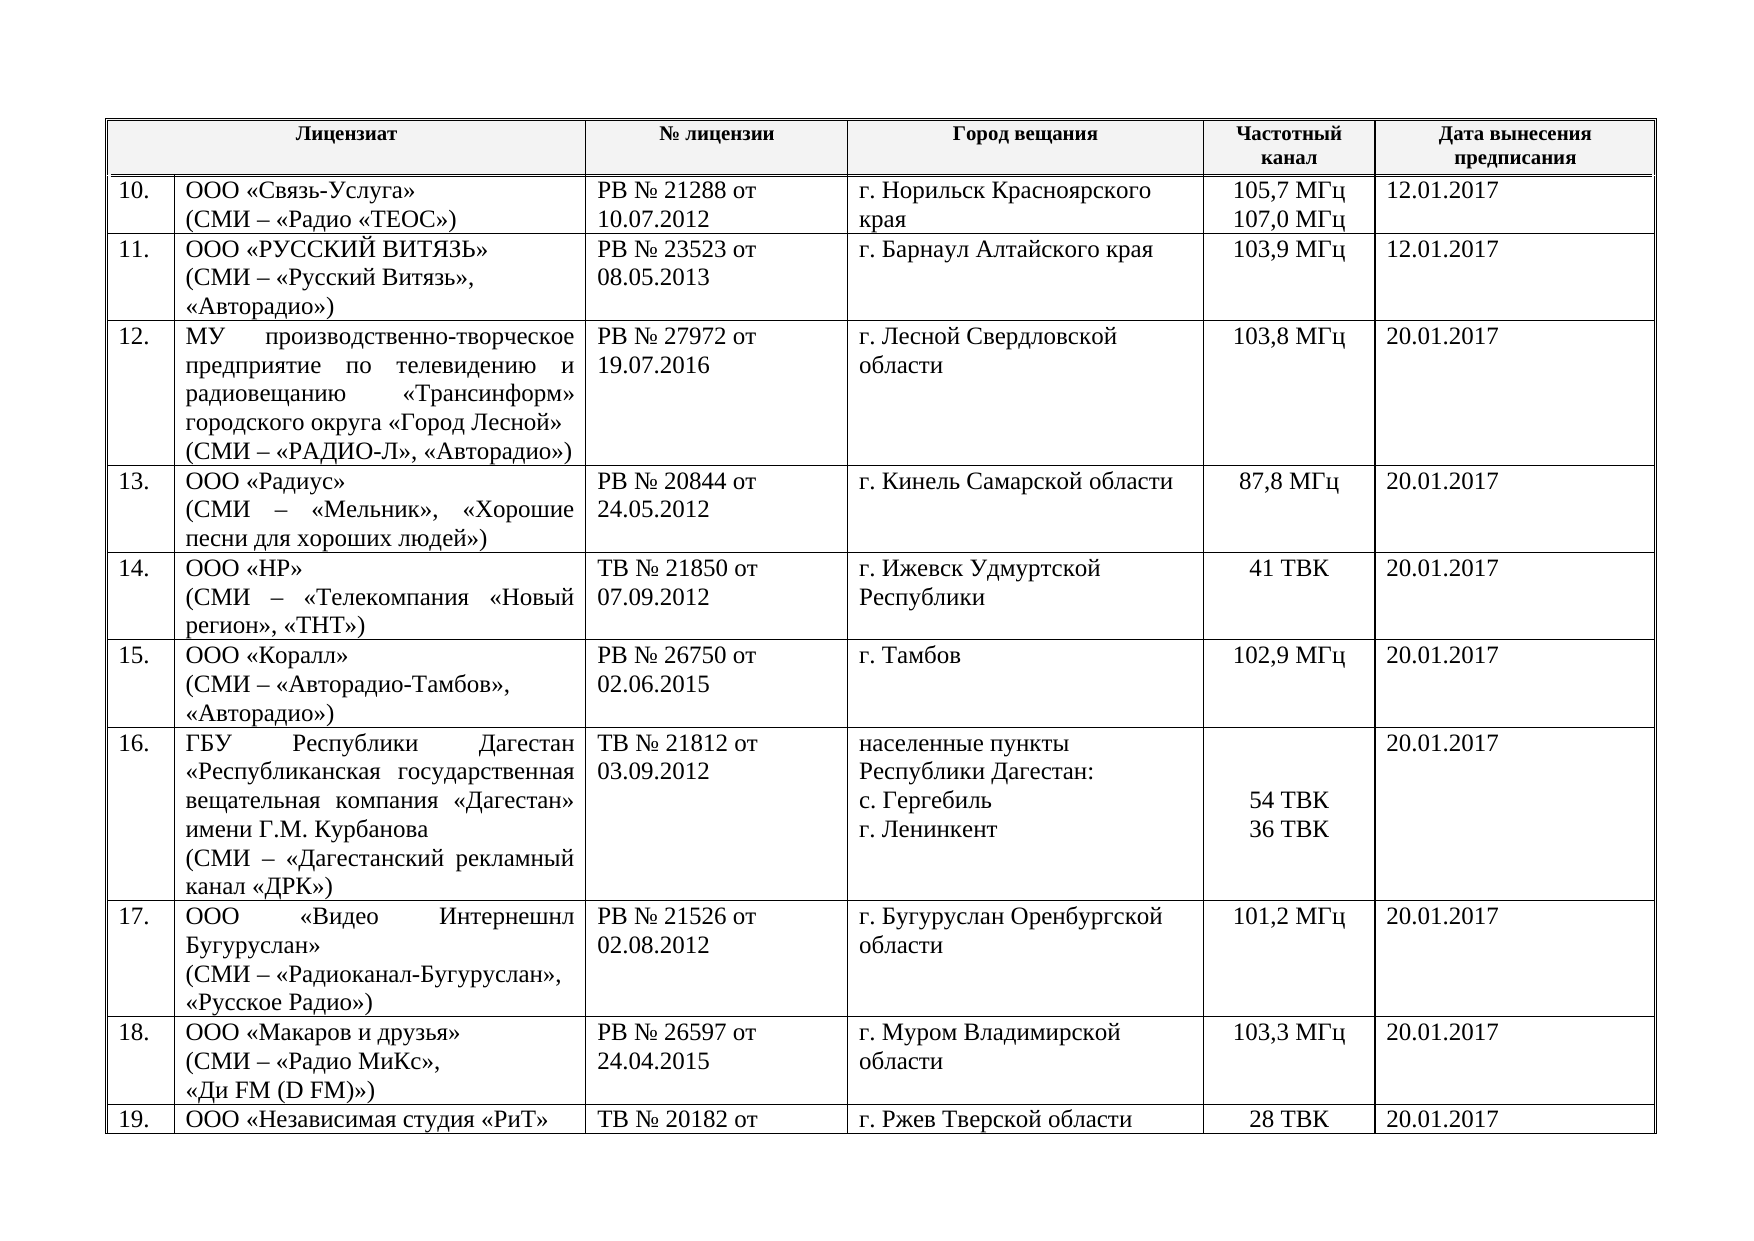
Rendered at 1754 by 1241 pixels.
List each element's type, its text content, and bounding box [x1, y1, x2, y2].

table_cell 13. [108, 466, 174, 552]
table_cell 15. [108, 640, 174, 727]
table_cell РВ № 27972 от 19.07.2016 [586, 321, 847, 465]
table_header Лицензиат [108, 121, 585, 174]
table_cell 20.01.2017 [1376, 901, 1654, 1016]
table_cell РВ № 26750 от 02.06.2015 [586, 640, 847, 727]
table_cell РВ № 21526 от 02.08.2012 [586, 901, 847, 1016]
table_cell РВ № 26597 от 24.04.2015 [586, 1017, 847, 1103]
table_cell 20.01.2017 [1376, 321, 1654, 465]
table_cell г. Норильск Красноярского края [848, 177, 1203, 233]
table_cell г. Лесной Свердловской области [848, 321, 1203, 465]
table_cell 103,8 МГц [1204, 321, 1374, 465]
table_cell ГБУ Республики Дагестан «Республиканская государственная вещательная компания «Дагестан» имени Г.М. Курбанова (СМИ – «Дагестанский рекламный канал «ДРК») [175, 728, 585, 900]
table_cell 18. [108, 1017, 174, 1103]
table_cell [175, 1105, 585, 1133]
table_header № лицензии [586, 121, 847, 174]
table_header Дата вынесения предписания [1376, 121, 1654, 174]
table_cell 41 ТВК [1204, 553, 1374, 639]
table_cell г. Кинель Самарской области [848, 466, 1203, 552]
table_cell ООО «Связь-Услуга» (СМИ – «Радио «ТЕОС») [175, 177, 585, 233]
table_cell 20.01.2017 [1376, 728, 1654, 900]
table_cell 20.01.2017 [1376, 640, 1654, 727]
table_cell 12.01.2017 [1376, 174, 1656, 233]
table_cell 87,8 МГц [1204, 466, 1374, 552]
table_cell ООО «РУССКИЙ ВИТЯЗЬ» (СМИ – «Русский Витязь», «Авторадио») [175, 234, 585, 320]
table_cell ООО «Макаров и друзья» (СМИ – «Радио МиКс», «Ди FM (D FM)») [175, 1017, 585, 1103]
table_cell 14. [108, 553, 174, 639]
table_header Частотный канал [1204, 121, 1374, 174]
table_cell 10. [107, 174, 174, 233]
table_cell 28 ТВК [1204, 1105, 1374, 1133]
table_cell г. Бугуруслан Оренбургской области [848, 901, 1203, 1016]
table_cell РВ № 23523 от 08.05.2013 [586, 234, 847, 320]
table_cell ООО «Коралл» (СМИ – «Авторадио-Тамбов», «Авторадио») [175, 640, 585, 727]
table_cell 103,3 МГц [1204, 1017, 1374, 1103]
table_cell ТВ № 21850 от 07.09.2012 [586, 553, 847, 639]
table_cell г. Ижевск Удмуртской Республики [848, 553, 1203, 639]
table_cell 20.01.2017 [1376, 1017, 1654, 1103]
table_cell 20.01.2017 [1376, 1105, 1654, 1133]
table_cell 105,7 МГц 107,0 МГц [1204, 177, 1374, 233]
table_cell 20.01.2017 [1376, 553, 1654, 639]
table_cell МУ производственно-творческое предприятие по телевидению и радиовещанию «Трансинформ» городского округа «Город Лесной» (СМИ – «РАДИО-Л», «Авторадио») [175, 321, 585, 465]
table_cell 19. [108, 1105, 174, 1133]
table_cell 11. [108, 234, 174, 320]
table_cell г. Барнаул Алтайского края [848, 234, 1203, 320]
table_header Город вещания [848, 121, 1203, 174]
table_cell ТВ № 21812 от 03.09.2012 [586, 728, 847, 900]
table_cell ООО «Видео Интернешнл Бугуруслан» (СМИ – «Радиоканал-Бугуруслан», «Русское Радио») [175, 901, 585, 1016]
table_cell 20.01.2017 [1376, 466, 1654, 552]
table_cell г. Муром Владимирской области [848, 1017, 1203, 1103]
table_cell г. Ржев Тверской области [848, 1105, 1203, 1133]
table_cell 103,9 МГц [1204, 234, 1374, 320]
table_cell 54 ТВК 36 ТВК [1204, 728, 1374, 900]
table_cell 17. [108, 901, 174, 1016]
table_cell 102,9 МГц [1204, 640, 1374, 727]
table_cell г. Тамбов [848, 640, 1203, 727]
table_cell населенные пункты Республики Дагестан: с. Гергебиль г. Ленинкент [848, 728, 1203, 900]
table_cell 16. [108, 728, 174, 900]
table_cell ТВ № 20182 от 15.03.2012 [586, 1105, 847, 1133]
table_cell РВ № 21288 от 10.07.2012 [586, 177, 847, 233]
table_cell 12.01.2017 [1376, 234, 1654, 320]
table_cell 101,2 МГц [1204, 901, 1374, 1016]
table_cell 12. [108, 321, 174, 465]
table_cell ООО «НР» (СМИ – «Телекомпания «Новый регион», «ТНТ») [175, 553, 585, 639]
table_cell РВ № 20844 от 24.05.2012 [586, 466, 847, 552]
table_cell ООО «Радиус» (СМИ – «Мельник», «Хорошие песни для хороших людей») [175, 466, 585, 552]
